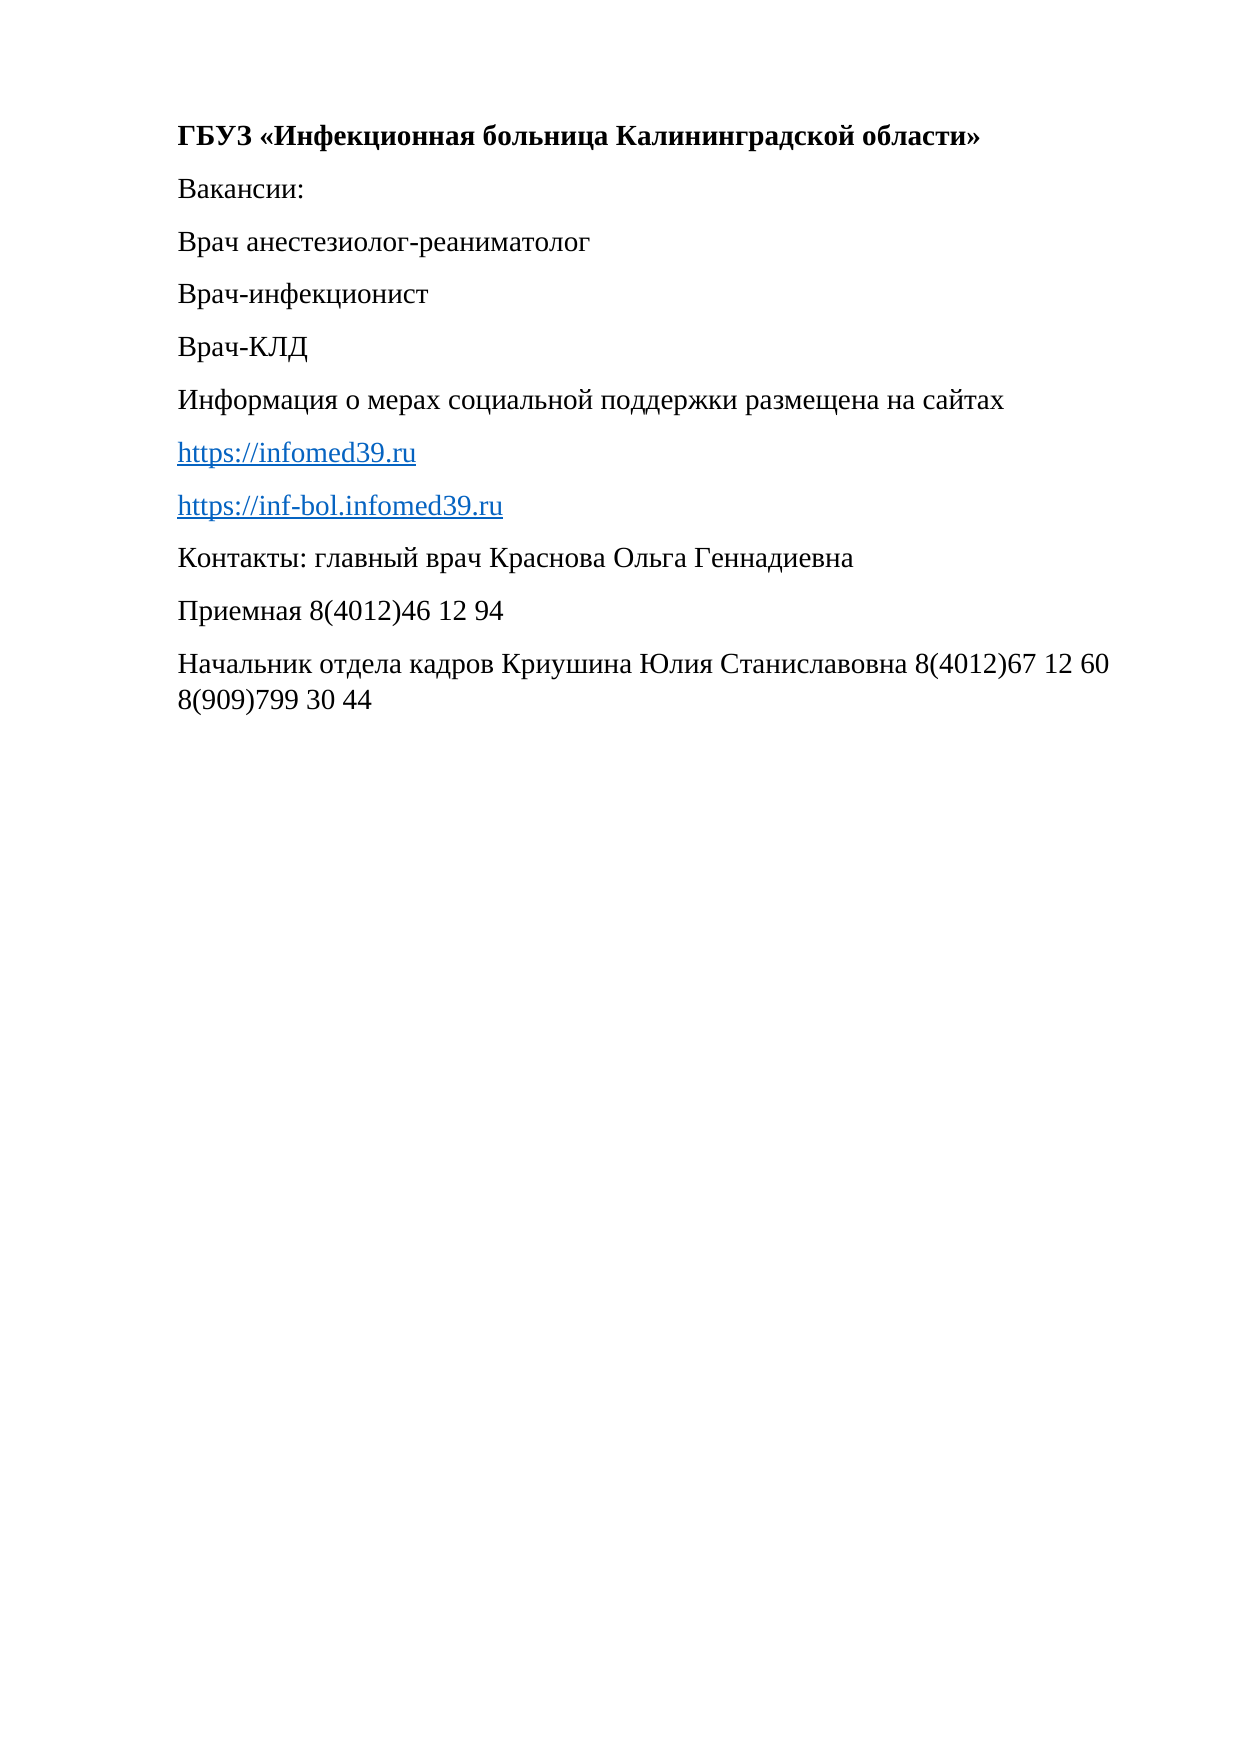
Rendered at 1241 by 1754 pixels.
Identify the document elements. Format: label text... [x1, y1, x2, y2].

text Начальник отдела кадров Криушина Юлия Станиславовна 8(4012)67 12 60 8(909)799 30 44 [177, 646, 1152, 716]
text https://inf-bol.infomed39.ru [177, 488, 1152, 521]
text Врач-инфекционист [177, 277, 1152, 310]
text https://infomed39.ru [177, 435, 1152, 468]
text Информация о мерах социальной поддержки размещена на сайтах [177, 382, 1152, 416]
text ГБУЗ «Инфекционная больница Калининградской области» [177, 118, 1152, 152]
text Приемная 8(4012)46 12 94 [177, 593, 1152, 627]
text Врач анестезиолог-реаниматолог [177, 224, 1152, 257]
text Вакансии: [177, 171, 1152, 204]
text Врач-КЛД [177, 329, 1152, 363]
text Контакты: главный врач Краснова Ольга Геннадиевна [177, 541, 1152, 574]
